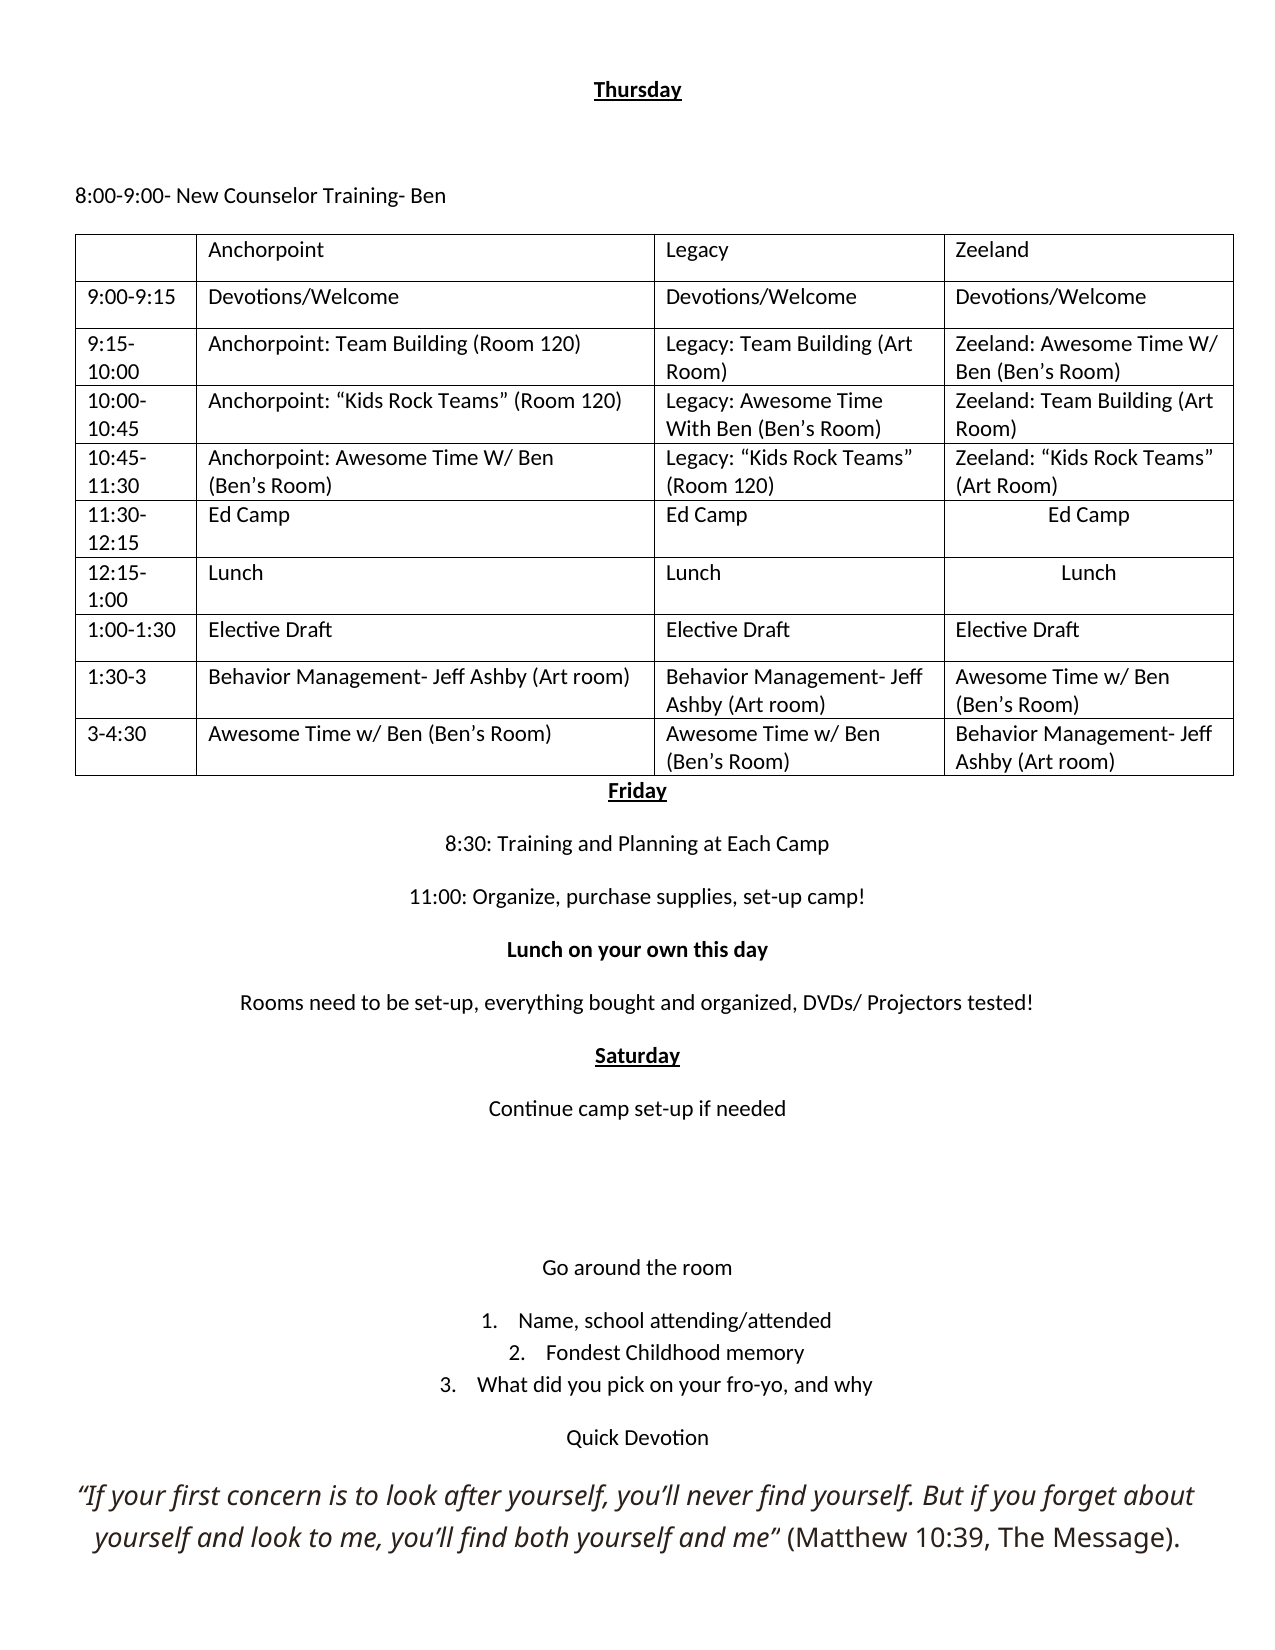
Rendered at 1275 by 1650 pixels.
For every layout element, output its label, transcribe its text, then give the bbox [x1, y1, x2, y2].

table_cell 10:00-10:45 [76, 386, 196, 442]
text Friday [75, 776, 1200, 804]
table_cell 1:30-3 [76, 662, 196, 718]
table_cell 1:00-1:30 [76, 615, 196, 661]
table_cell Zeeland: “Kids Rock Teams” (Art Room) [945, 444, 1233, 499]
table_header Zeeland [945, 235, 1233, 281]
table_cell Behavior Management- Jeff Ashby (Art room) [945, 719, 1233, 775]
table_cell Anchorpoint: Awesome Time W/ Ben (Ben’s Room) [197, 444, 654, 499]
text “If your first concern is to look after yourself, you’ll never find yourself. But if you forget about yourself and look to me, you’ll find both yourself and me” (Matthew 10:39, The Message). [75, 1477, 1200, 1556]
table_cell 3-4:30 [76, 719, 196, 775]
table_cell 9:15-10:00 [76, 329, 196, 385]
table_cell Anchorpoint: “Kids Rock Teams” (Room 120) [197, 386, 654, 442]
table_cell Ed Camp [945, 501, 1233, 557]
table_cell Elective Draft [197, 615, 654, 661]
table_cell Legacy: “Kids Rock Teams” (Room 120) [655, 444, 944, 499]
text Lunch on your own this day [75, 935, 1200, 963]
text 8:30: Training and Planning at Each Camp [75, 829, 1200, 857]
table_cell Lunch [655, 558, 944, 614]
table_cell Ed Camp [655, 501, 944, 557]
text Saturday [75, 1041, 1200, 1069]
table_header Anchorpoint [197, 235, 654, 281]
table_cell Ed Camp [197, 501, 654, 557]
table_cell Legacy: Awesome Time With Ben (Ben’s Room) [655, 386, 944, 442]
table_cell Awesome Time w/ Ben (Ben’s Room) [197, 719, 654, 775]
table_cell Behavior Management- Jeff Ashby (Art room) [197, 662, 654, 718]
table_cell Behavior Management- Jeff Ashby (Art room) [655, 662, 944, 718]
text Continue camp set-up if needed [75, 1094, 1200, 1122]
table_header Legacy [655, 235, 944, 281]
table_cell Devotions/Welcome [655, 282, 944, 328]
table_cell Legacy: Team Building (Art Room) [655, 329, 944, 385]
table_cell Elective Draft [945, 615, 1233, 661]
table_cell Devotions/Welcome [945, 282, 1233, 328]
table_cell Lunch [197, 558, 654, 614]
list What did you pick on your fro-yo, and why [112, 1371, 1200, 1398]
table_cell 12:15-1:00 [76, 558, 196, 614]
text Quick Devotion [75, 1423, 1200, 1452]
table_cell 11:30-12:15 [76, 501, 196, 557]
text Rooms need to be set-up, everything bought and organized, DVDs/ Projectors tested! [75, 988, 1200, 1016]
text 11:00: Organize, purchase supplies, set-up camp! [75, 882, 1200, 910]
table_cell Devotions/Welcome [197, 282, 654, 328]
table_cell Elective Draft [655, 615, 944, 661]
table_cell Anchorpoint: Team Building (Room 120) [197, 329, 654, 385]
text Go around the room [75, 1253, 1200, 1281]
table_cell Awesome Time w/ Ben (Ben’s Room) [655, 719, 944, 775]
table_cell Lunch [945, 558, 1233, 614]
text 8:00-9:00- New Counselor Training- Ben [75, 181, 1200, 209]
list Fondest Childhood memory [112, 1338, 1200, 1366]
table_header [76, 235, 196, 281]
text Thursday [75, 75, 1200, 103]
table_cell Zeeland: Awesome Time W/ Ben (Ben’s Room) [945, 329, 1233, 385]
list Name, school attending/attended [112, 1306, 1200, 1334]
table_cell 9:00-9:15 [76, 282, 196, 328]
table_cell Zeeland: Team Building (Art Room) [945, 386, 1233, 442]
table_cell 10:45-11:30 [76, 444, 196, 499]
table_cell Awesome Time w/ Ben (Ben’s Room) [945, 662, 1233, 718]
